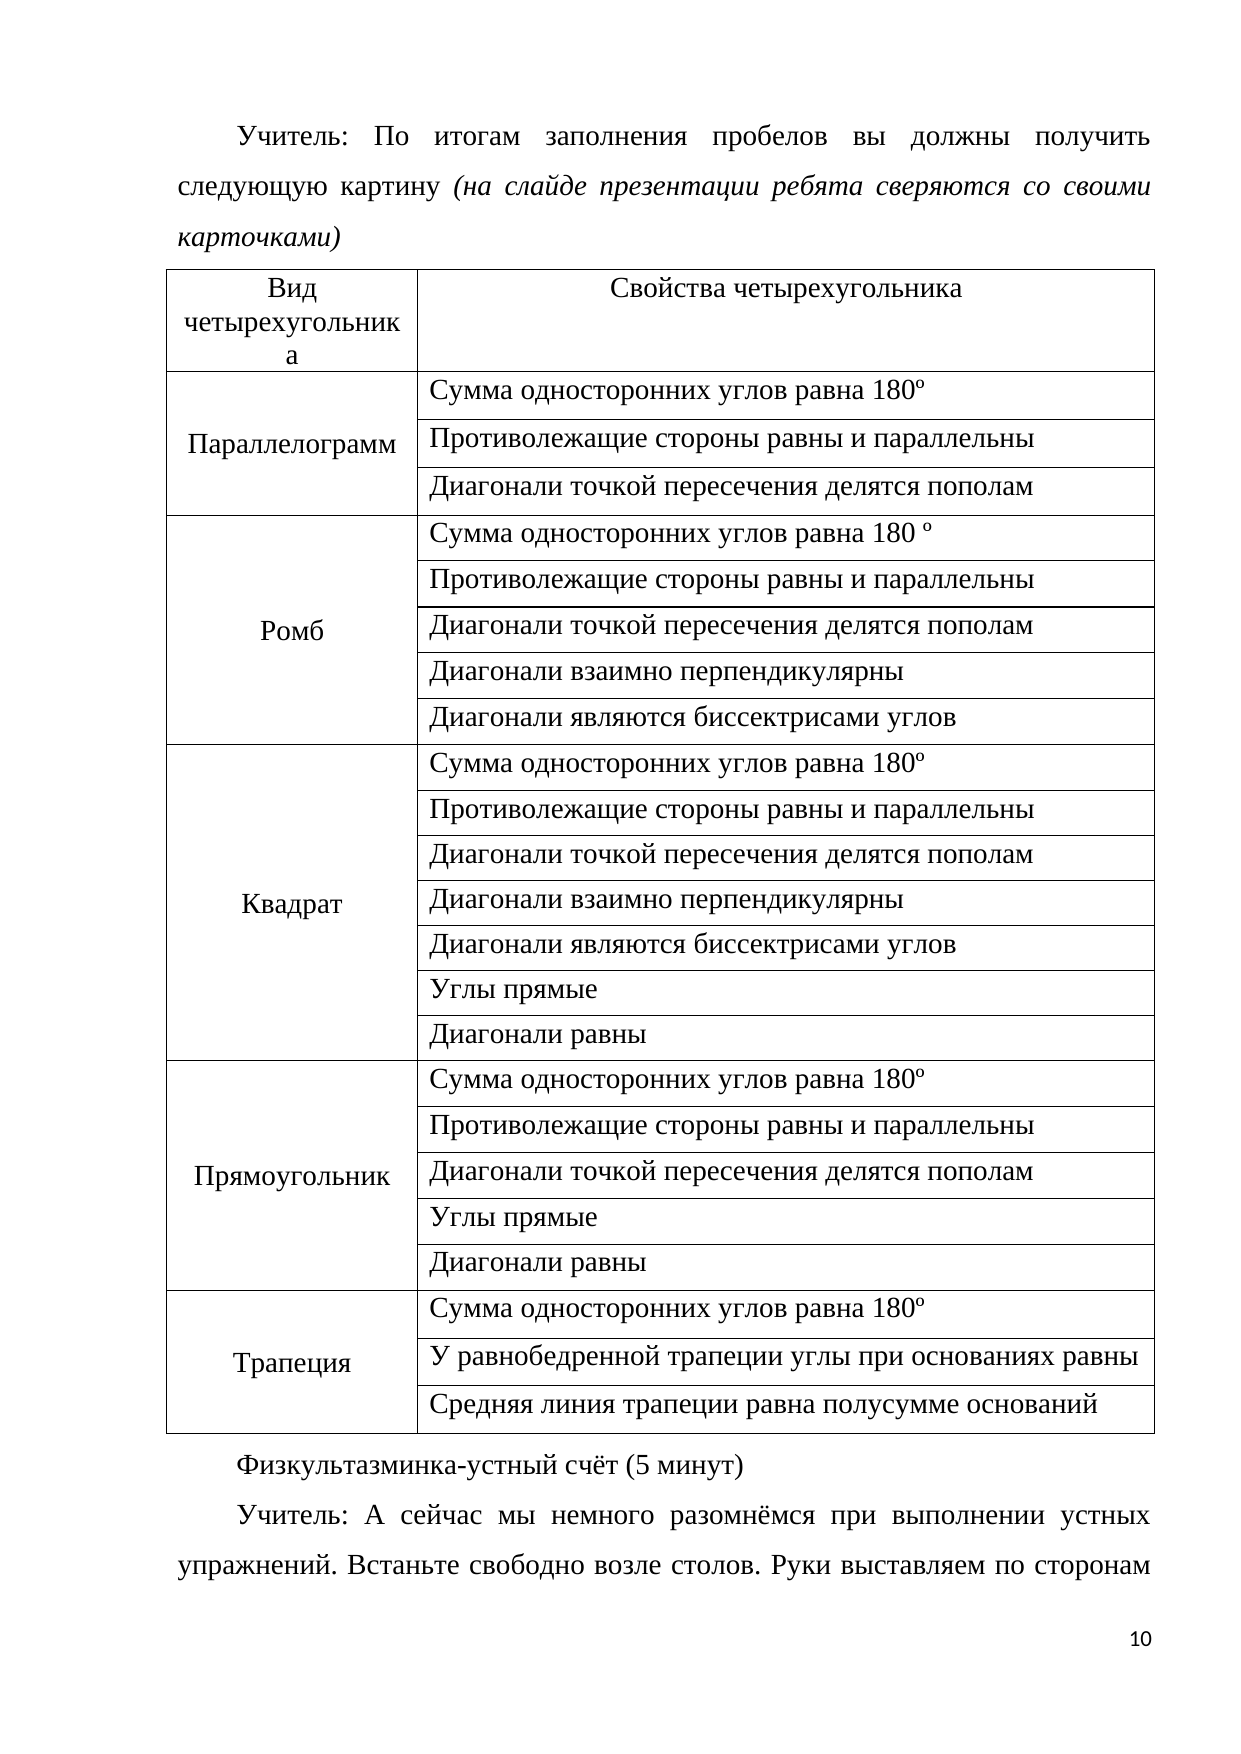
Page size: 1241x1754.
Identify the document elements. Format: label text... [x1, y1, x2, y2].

table_cell Противолежащие стороны равны и параллельны [418, 791, 1154, 835]
table_cell Противолежащие стороны равны и параллельны [418, 561, 1154, 606]
table_cell Противолежащие стороны равны и параллельны [418, 1107, 1154, 1152]
table_cell Средняя линия трапеции равна полусумме оснований [418, 1386, 1154, 1433]
table_cell Сумма односторонних углов равна 180º [418, 1291, 1154, 1337]
table_cell Сумма односторонних углов равна 180º [418, 1061, 1154, 1106]
table_cell Ромб [167, 516, 417, 744]
table_cell Диагонали являются биссектрисами углов [418, 699, 1154, 744]
table_cell Противолежащие стороны равны и параллельны [418, 420, 1154, 467]
table_cell Сумма односторонних углов равна 180 º [418, 516, 1154, 560]
table_cell Углы прямые [418, 971, 1154, 1015]
table_header Свойства четырехугольника [418, 270, 1154, 371]
table_cell Диагонали являются биссектрисами углов [418, 926, 1154, 970]
table_cell Сумма односторонних углов равна 180º [418, 372, 1154, 419]
table_cell У равнобедренной трапеции углы при основаниях равны [418, 1339, 1154, 1385]
table_cell Диагонали равны [418, 1245, 1154, 1289]
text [177, 1497, 1152, 1581]
table_cell Углы прямые [418, 1199, 1154, 1243]
text Учитель: По итогам заполнения пробелов вы должны получить следующую картину (на слайде презентации ребята сверяются со своими карточками) [177, 118, 1152, 252]
table_cell Диагонали точкой пересечения делятся пополам [418, 468, 1154, 514]
table_cell Трапеция [167, 1291, 417, 1433]
text Физкультазминка-устный счёт (5 минут) [177, 1447, 1152, 1480]
table_cell Параллелограмм [167, 372, 417, 514]
table_cell Диагонали точкой пересечения делятся пополам [418, 836, 1154, 880]
table_cell Диагонали точкой пересечения делятся пополам [418, 1153, 1154, 1198]
table_cell Прямоугольник [167, 1061, 417, 1289]
table_cell Диагонали равны [418, 1016, 1154, 1060]
table_header Вид четырехугольника [167, 270, 417, 371]
table_cell Сумма односторонних углов равна 180º [418, 745, 1154, 790]
table_cell Квадрат [167, 745, 417, 1060]
table_cell Диагонали взаимно перпендикулярны [418, 881, 1154, 925]
table_cell Диагонали взаимно перпендикулярны [418, 653, 1154, 698]
table_cell Диагонали точкой пересечения делятся пополам [418, 608, 1154, 652]
